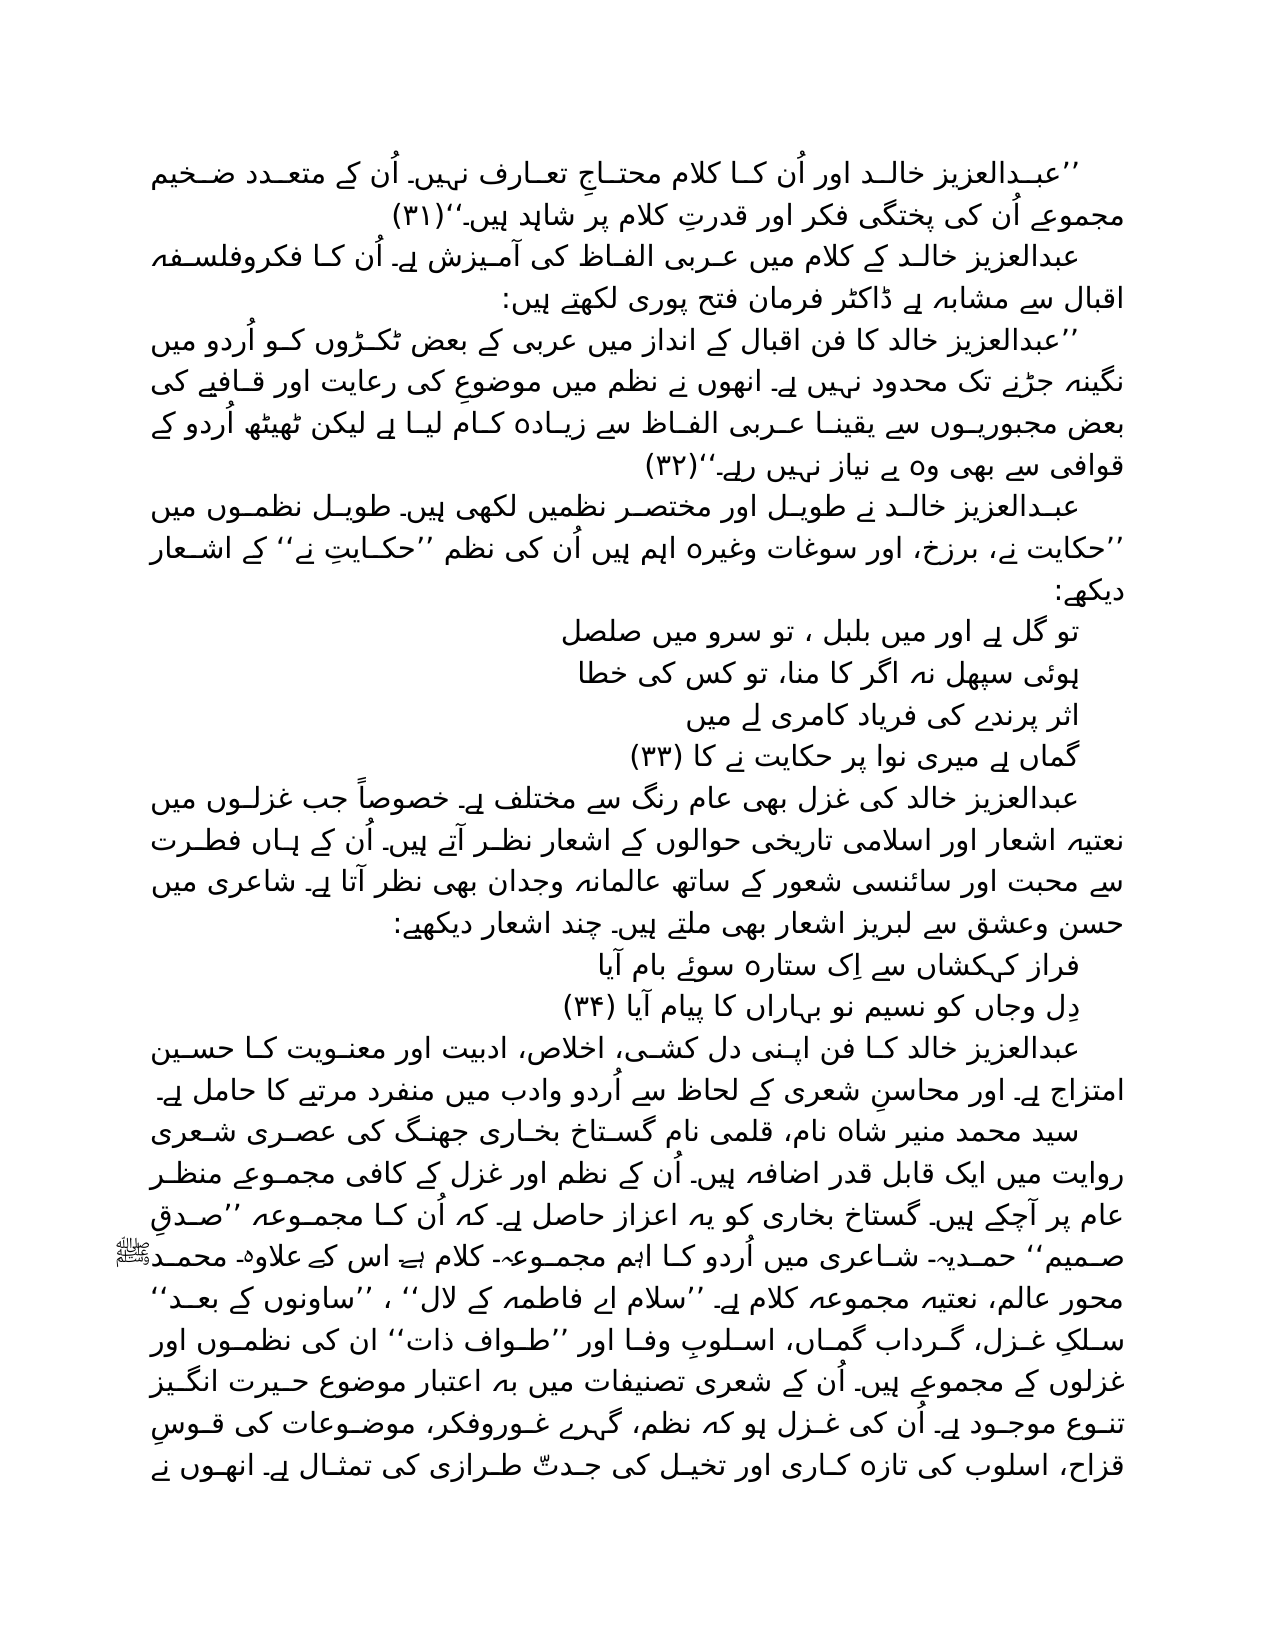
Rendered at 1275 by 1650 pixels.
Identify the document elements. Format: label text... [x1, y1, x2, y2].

text ’’عبدالعزیز خالد اور اُن کا کلام محتاجِ تعارف نہیں۔ اُن کے متعدد ضخیم مجموعے اُن کی پختگی فکر اور قدرتِ کلام پر شاہد ہیں۔‘‘(۳۱) [150, 150, 1125, 233]
text عبدالعزیز خالد نے طویل اور مختصر نظمیں لکھی ہیں۔ طویل نظموں میں ’’حکایت نے، برزخ، اور سوغات وغیرہ اہم ہیں اُن کی نظم ’’حکایتِ نے‘‘ کے اشعار دیکھے: [150, 483, 1125, 608]
text عبدالعزیز خالد کی غزل بھی عام رنگ سے مختلف ہے۔ خصوصاً جب غزلوں میں نعتیہ اشعار اور اسلامی تاریخی حوالوں کے اشعار نظر آتے ہیں۔ اُن کے ہاں فطرت سے محبت اور سائنسی شعور کے ساتھ عالمانہ وجدان بھی نظر آتا ہے۔ شاعری میں حسن وعشق سے لبریز اشعار بھی ملتے ہیں۔ چند اشعار دیکھیے: [150, 775, 1125, 942]
text گماں ہے میری نوا پر حکایت نے کا (۳۳) [150, 733, 1125, 775]
text فراز کہکشاں سے اِک ستارہ سوئے بام آیا [150, 942, 1125, 983]
text ہوئی سپھل نہ اگر کا منا، تو کس کی خطا [150, 650, 1125, 692]
text تو گل ہے اور میں بلبل ، تو سرو میں صلصل [150, 608, 1125, 650]
text ’’عبدالعزیز خالد کا فن اقبال کے انداز میں عربی کے بعض ٹکڑوں کو اُردو میں نگینہ جڑنے تک محدود نہیں ہے۔ انھوں نے نظم میں موضوعِ کی رعایت اور قافیے کی بعض مجبوریوں سے یقینا عربی الفاظ سے زیادہ کام لیا ہے لیکن ٹھیٹھ اُردو کے قوافی سے بھی وہ بے نیاز نہیں رہے۔‘‘(۳۲) [150, 317, 1125, 483]
text اثر پرندے کی فریاد کامری لے میں [150, 692, 1125, 733]
text دِل وجاں کو نسیم نو بہاراں کا پیام آیا (۳۴) [150, 983, 1125, 1025]
text عبدالعزیز خالد کے کلام میں عربی الفاظ کی آمیزش ہے۔ اُن کا فکروفلسفہ اقبال سے مشابہ ہے ڈاکٹر فرمان فتح پوری لکھتے ہیں: [150, 233, 1125, 317]
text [150, 1108, 1125, 1483]
text عبدالعزیز خالد کا فن اپنی دل کشی، اخلاص، ادبیت اور معنویت کا حسین امتزاج ہے۔ اور محاسنِ شعری کے لحاظ سے اُردو وادب میں منفرد مرتبے کا حامل ہے۔ [150, 1025, 1125, 1108]
